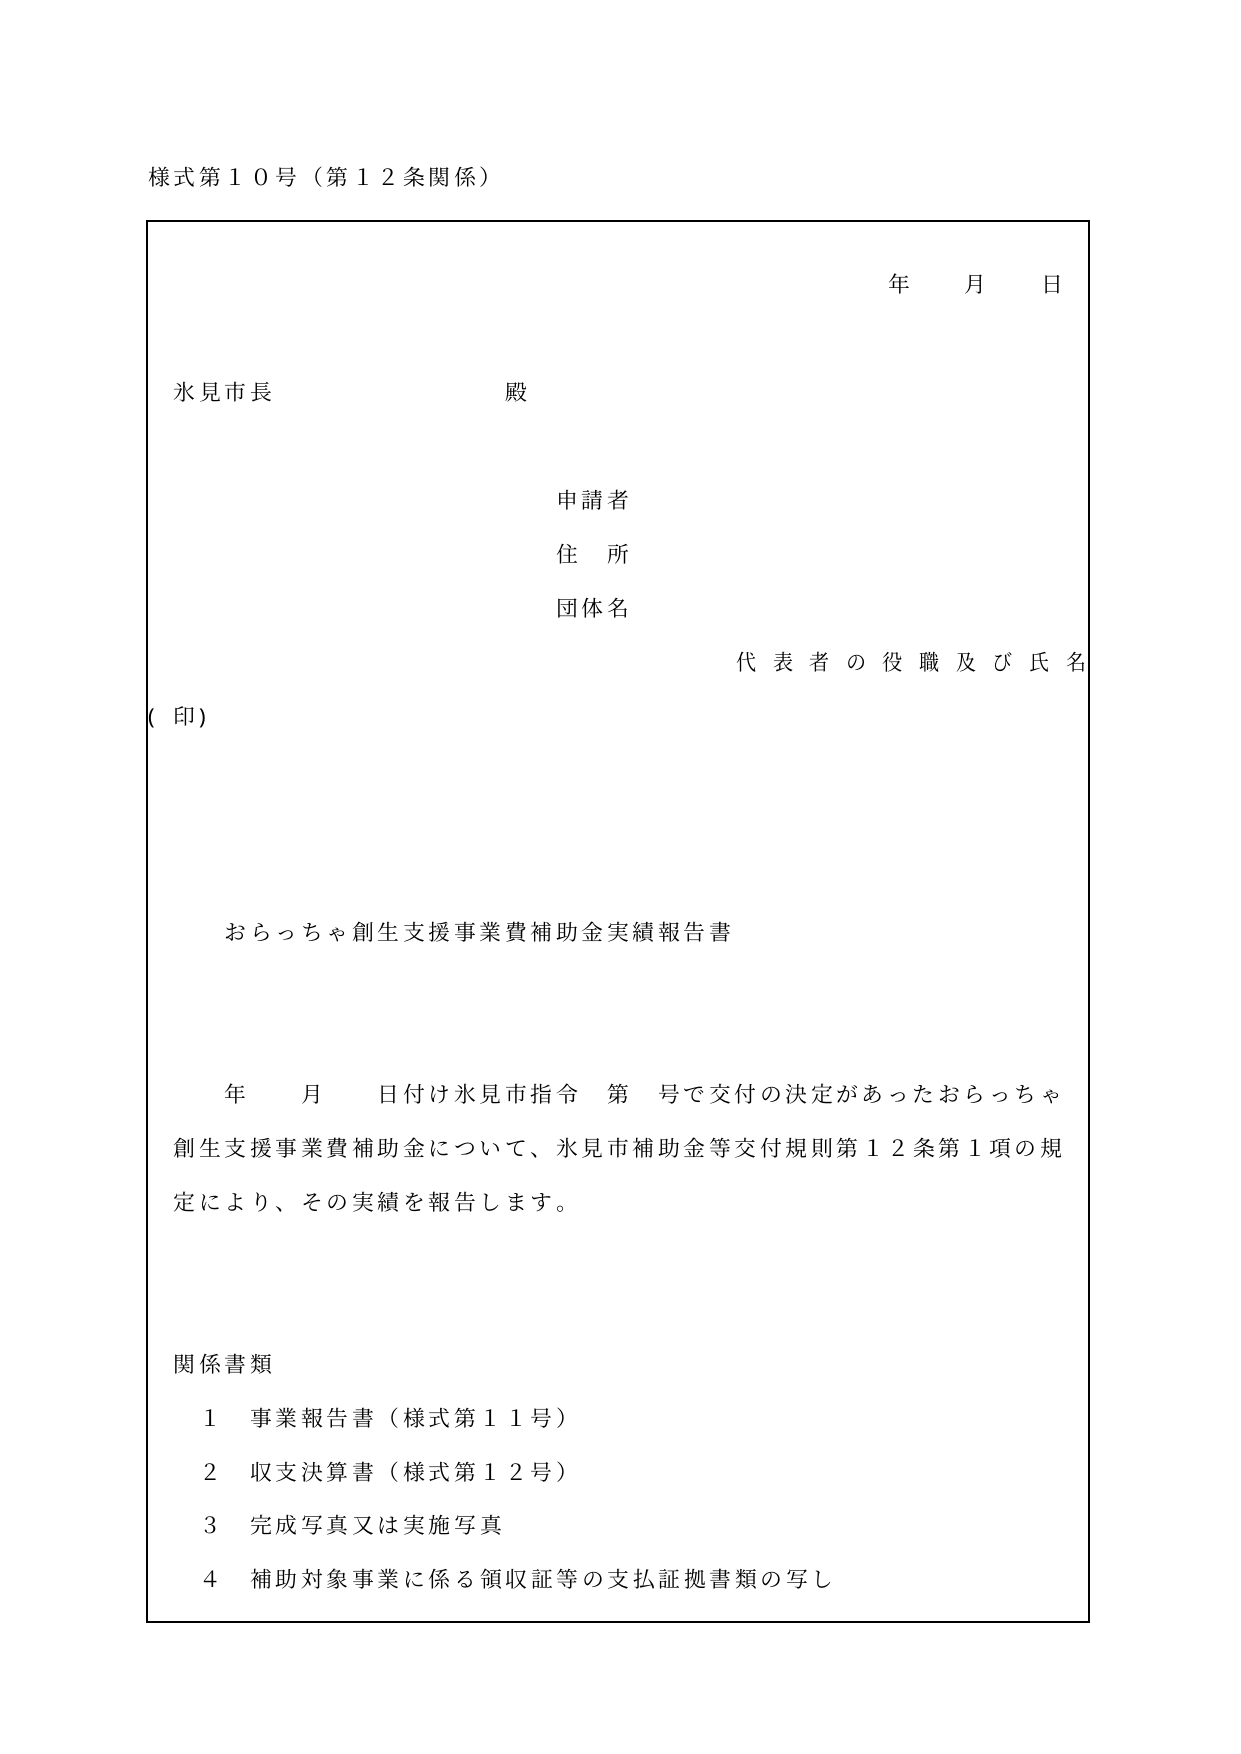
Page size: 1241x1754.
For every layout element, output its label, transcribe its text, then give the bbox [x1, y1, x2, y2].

text 年 月 日 [148, 256, 1067, 310]
text 年 月 日付け氷見市指令 第 号で交付の決定があったおらっちゃ創生支援事業費補助金について、氷見市補助金等交付規則第１２条第１項の規定により、その実績を報告します。 [148, 1066, 1067, 1228]
text おらっちゃ創生支援事業費補助金実績報告書 [148, 904, 1088, 958]
text 申請者 [148, 472, 1088, 526]
text 氷見市長 様式第１０号（第１２条関係） [148, 148, 1092, 202]
text 関係書類 [148, 1336, 1088, 1389]
text ４ 補助対象事業に係る領収証等の支払証拠書類の写し [148, 1551, 1088, 1605]
text 氷見市長 殿 [148, 364, 1088, 418]
text 団体名 [148, 580, 1088, 634]
text ２ 収支決算書（様式第１２号） [148, 1443, 1088, 1497]
text ３ 完成写真又は実施写真 [148, 1497, 1088, 1551]
text 住 所 [148, 526, 1088, 580]
text 代表者の役職及び氏名 (印) [148, 634, 1088, 742]
text １ 事業報告書（様式第１１号） [148, 1389, 1088, 1443]
